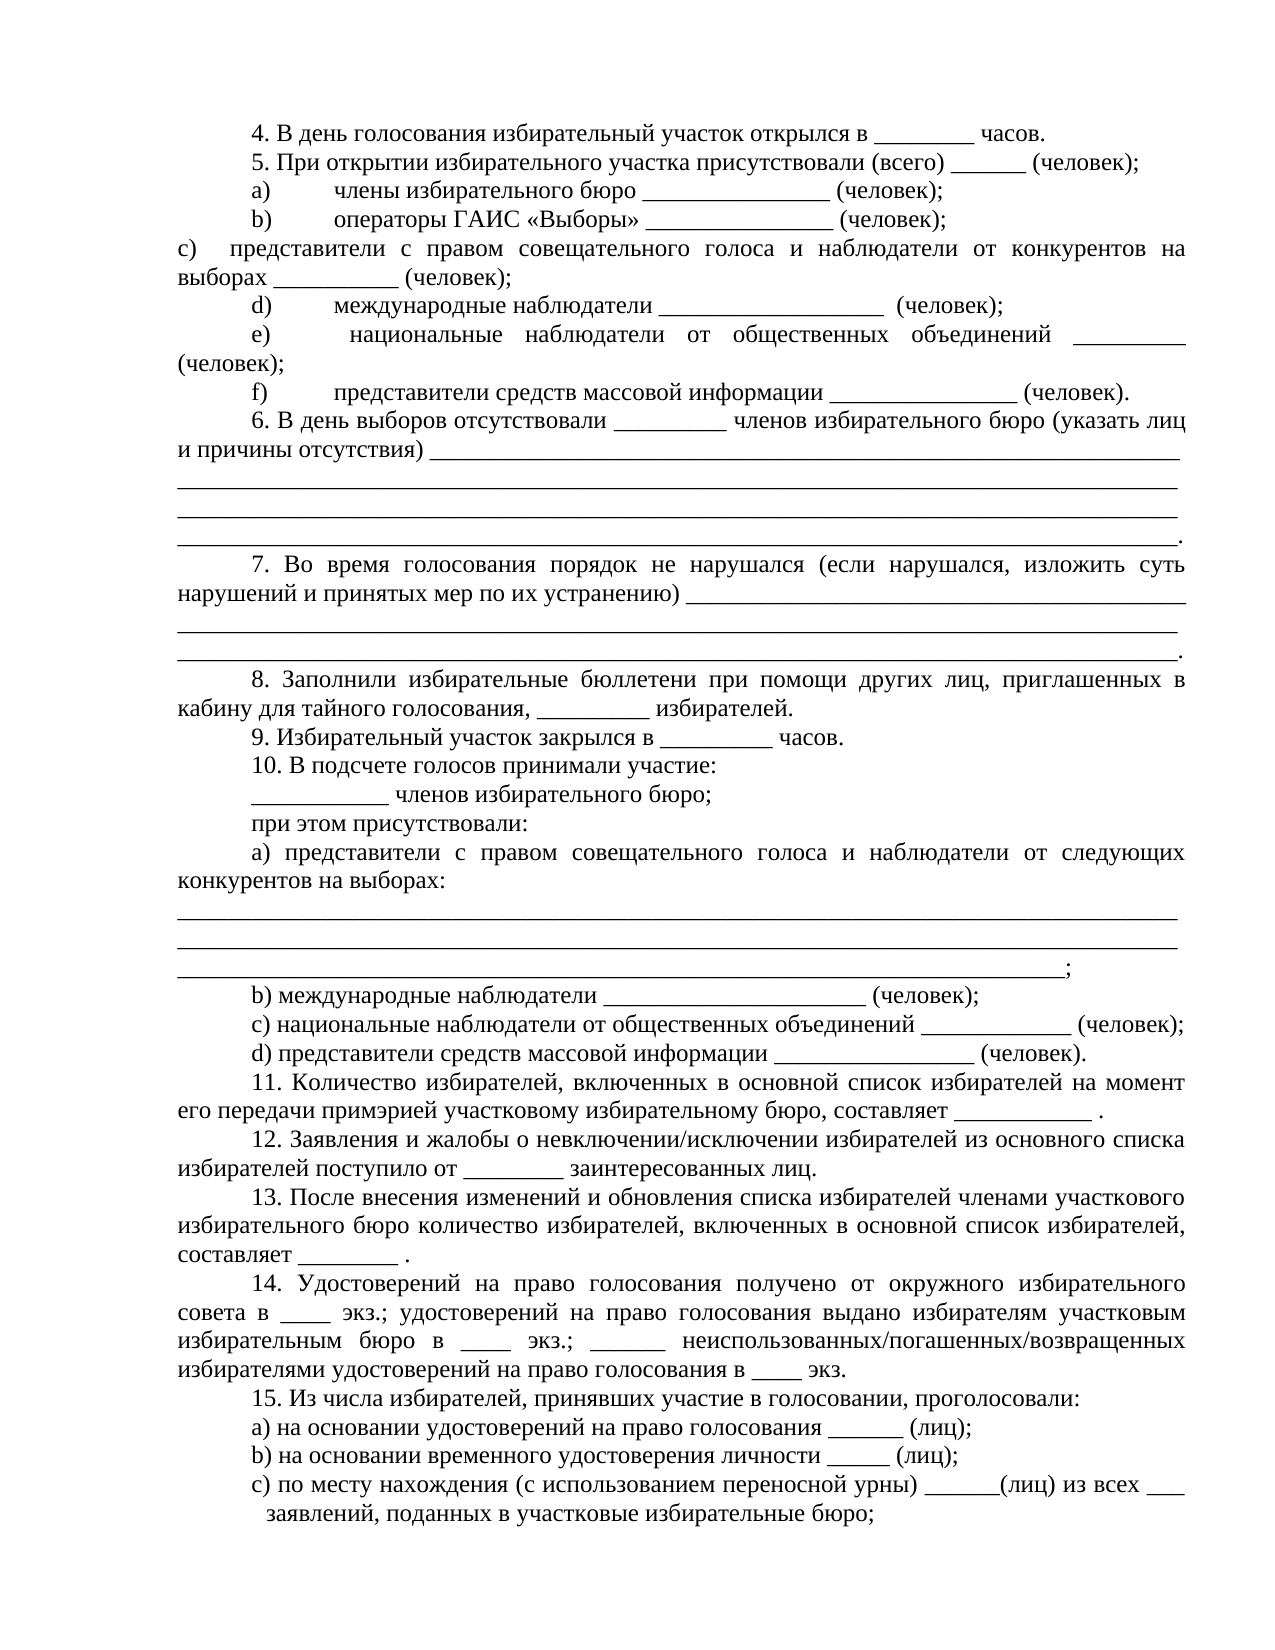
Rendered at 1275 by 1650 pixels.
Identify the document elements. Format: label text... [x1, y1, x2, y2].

text c) национальные наблюдатели от общественных объединений ____________ (человек); [177, 1009, 1186, 1038]
list международные наблюдатели __________________ (человек); [177, 291, 1186, 319]
text 4. В день голосования избирательный участок открылся в ________ часов. [177, 118, 1186, 147]
text _______________________________________________________________________________________________________________________________________________________________________________________________________________________________________; [177, 894, 1186, 981]
text b) международные наблюдатели _____________________ (человек); [177, 981, 1186, 1009]
text 11. Количество избирателей, включенных в основной список избирателей на момент его передачи примэрией участковому избирательному бюро, составляет ___________ . [177, 1067, 1186, 1124]
text 5. При открытии избирательного участка присутствовали (всего) ______ (человек); [177, 147, 1186, 176]
text c) по месту нахождения (с использованием переносной урны) ______(лиц) из всех ___ заявлений, поданных в участковые избирательные бюро; [251, 1469, 1186, 1527]
text a) на основании удостоверений на право голосования ______ (лиц); [251, 1412, 1186, 1441]
text 9. Избирательный участок закрылся в _________ часов. [177, 722, 1186, 751]
text 8. Заполнили избирательные бюллетени при помощи других лиц, приглашенных в кабину для тайного голосования, _________ избирателей. [177, 664, 1186, 722]
text 7. Во время голосования порядок не нарушался (если нарушался, изложить суть нарушений и принятых мер по их устранению) ________________________________________ [177, 549, 1186, 607]
text d) представители средств массовой информации ________________ (человек). [177, 1038, 1186, 1067]
list члены избирательного бюро _______________ (человек); [177, 176, 1186, 204]
text b) на основании временного удостоверения личности _____ (лиц); [251, 1441, 1186, 1469]
list операторы ГАИС «Выборы» _______________ (человек); [177, 204, 1186, 233]
text 12. Заявления и жалобы о невключении/исключении избирателей из основного списка избирателей поступило от ________ заинтересованных лиц. [177, 1124, 1186, 1182]
text a) представители с правом совещательного голоса и наблюдатели от следующих конкурентов на выборах: [177, 837, 1186, 894]
text ___________ членов избирательного бюро; [177, 779, 1186, 808]
text при этом присутствовали: [177, 808, 1186, 837]
list национальные наблюдатели от общественных объединений _________ (человек); [177, 319, 1186, 377]
text 13. После внесения изменений и обновления списка избирателей членами участкового избирательного бюро количество избирателей, включенных в основной список избирателей, составляет ________ . [177, 1182, 1186, 1268]
list представители средств массовой информации _______________ (человек). [177, 377, 1186, 406]
list представители с правом совещательного голоса и наблюдатели от конкурентов на выборах __________ (человек); [177, 233, 1186, 291]
text 6. В день выборов отсутствовали _________ членов избирательного бюро (указать лиц и причины отсутствия) ____________________________________________________________ [177, 406, 1186, 463]
text ________________________________________________________________________________________________________________________________________________________________. [177, 607, 1186, 664]
text 14. Удостоверений на право голосования получено от окружного избирательного совета в ____ экз.; удостоверений на право голосования выдано избирателям участковым избирательным бюро в ____ экз.; ______ неиспользованных/погашенных/возвращенных избирателями удостоверений на право голосования в ____ экз. [177, 1268, 1186, 1383]
text 10. В подсчете голосов принимали участие: [177, 751, 1186, 779]
text 15. Из числа избирателей, принявших участие в голосовании, проголосовали: [177, 1383, 1186, 1412]
